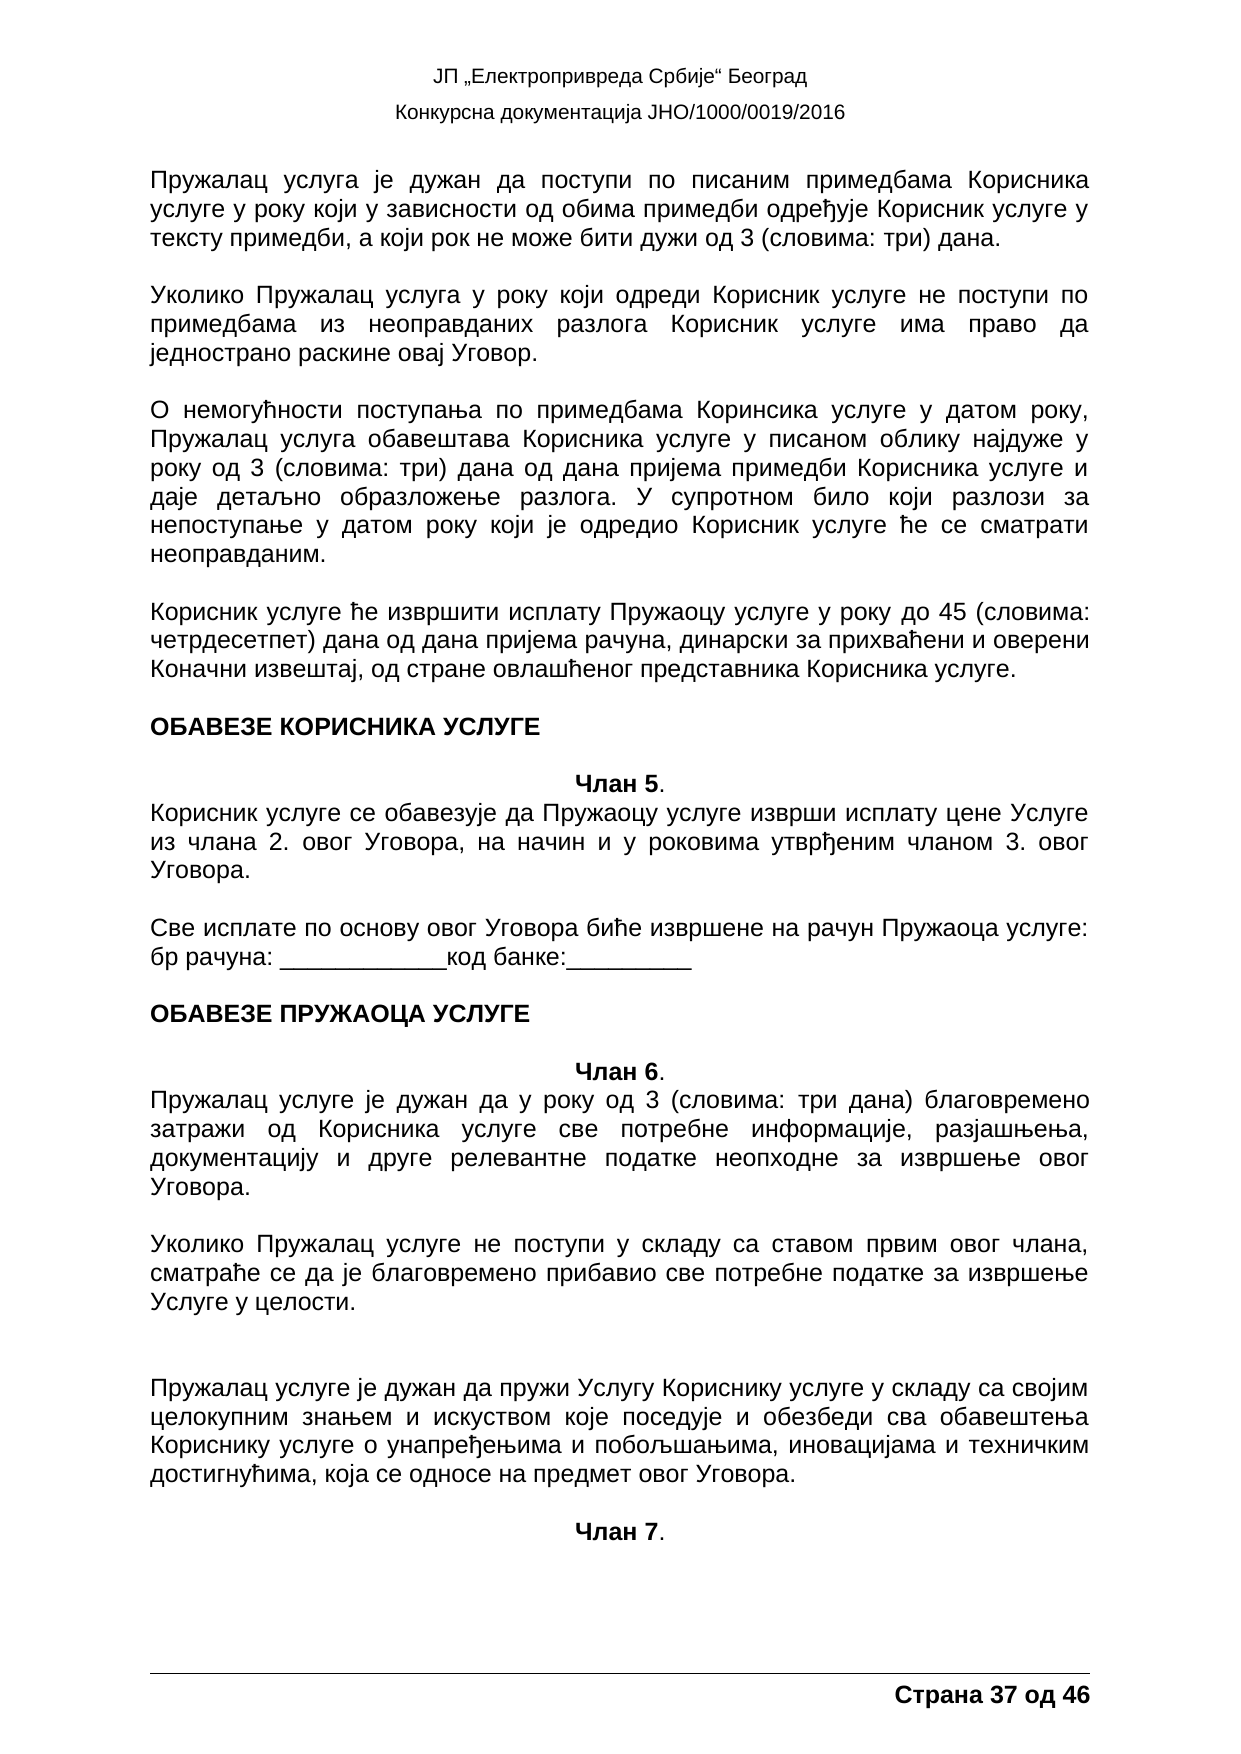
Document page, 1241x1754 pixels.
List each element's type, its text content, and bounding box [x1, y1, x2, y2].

text Пружалац услуге је дужан да пружи Услугу Кориснику услуге у складу са својим целокупним знањем и искуством које поседује и обезбеди сва обавештења Кориснику услуге о унапређењима и побољшањима, иновацијама и техничким достигнућима, која се односе на предмет овог Уговора. [150, 1373, 1090, 1488]
text Пружалац услуга је дужан да поступи по писаним примедбама Корисника услуге у року који у зависности од обима примедби одређује Корисник услуге у тексту примедби, а који рок не може бити дужи од 3 (словима: три) дана. [150, 165, 1090, 252]
text Уколико Пружалац услуге не поступи у складу са ставом првим овог члана, сматраће се да је благовремено прибавио све потребне податке за извршење Услуге у целости. [150, 1229, 1090, 1315]
text Корисник услуге ће извршити исплату Пружаоцу услуге у року до 45 (словима: четрдесетпет) дана од дана пријема рачуна, динарски за прихваћени и оверени Коначни извештај, од стране овлашћеног представника Корисника услуге. [150, 597, 1090, 683]
text ОБАВЕЗЕ ПРУЖАОЦА УСЛУГЕ [150, 999, 1090, 1028]
text Члан 5. [150, 769, 1090, 798]
text Пружалац услуге је дужан да у року од 3 (словима: три дана) благовремено затражи од Корисника услуге све потребне информације, разјашњења, документацију и друге релевантне податке неопходне за извршење овог Уговора. [150, 1085, 1090, 1200]
text О немогућности поступања по примедбама Коринсика услуге у датом року, Пружалац услуга обавештава Корисника услуге у писаном облику најдуже у року од 3 (словима: три) дана од дана пријема примедби Корисника услуге и даје детаљно образложење разлога. У супротном било који разлози за непоступање у датом року који је одредио Корисник услуге ће се сматрати неоправданим. [150, 395, 1090, 568]
text Корисник услуге се обавезује да Пружаоцу услуге изврши исплату цене Услуге из члана 2. овог Уговора, на начин и у роковима утврђеним чланом 3. овог Уговора. [150, 798, 1090, 884]
text ОБАВЕЗЕ КОРИСНИКА УСЛУГЕ [150, 712, 1090, 740]
text Све исплате по основу овог Уговора биће извршене на рачун Пружаоца услуге: бр рачуна: ____________код банке:_________ [150, 913, 1090, 970]
text Члан 7. [150, 1517, 1090, 1545]
text Уколико Пружалац услуга у року који одреди Корисник услуге не поступи по примедбама из неоправданих разлога Корисник услуге има право да једнострано раскине овај Уговор. [150, 280, 1090, 367]
text Члан 6. [150, 1057, 1090, 1085]
